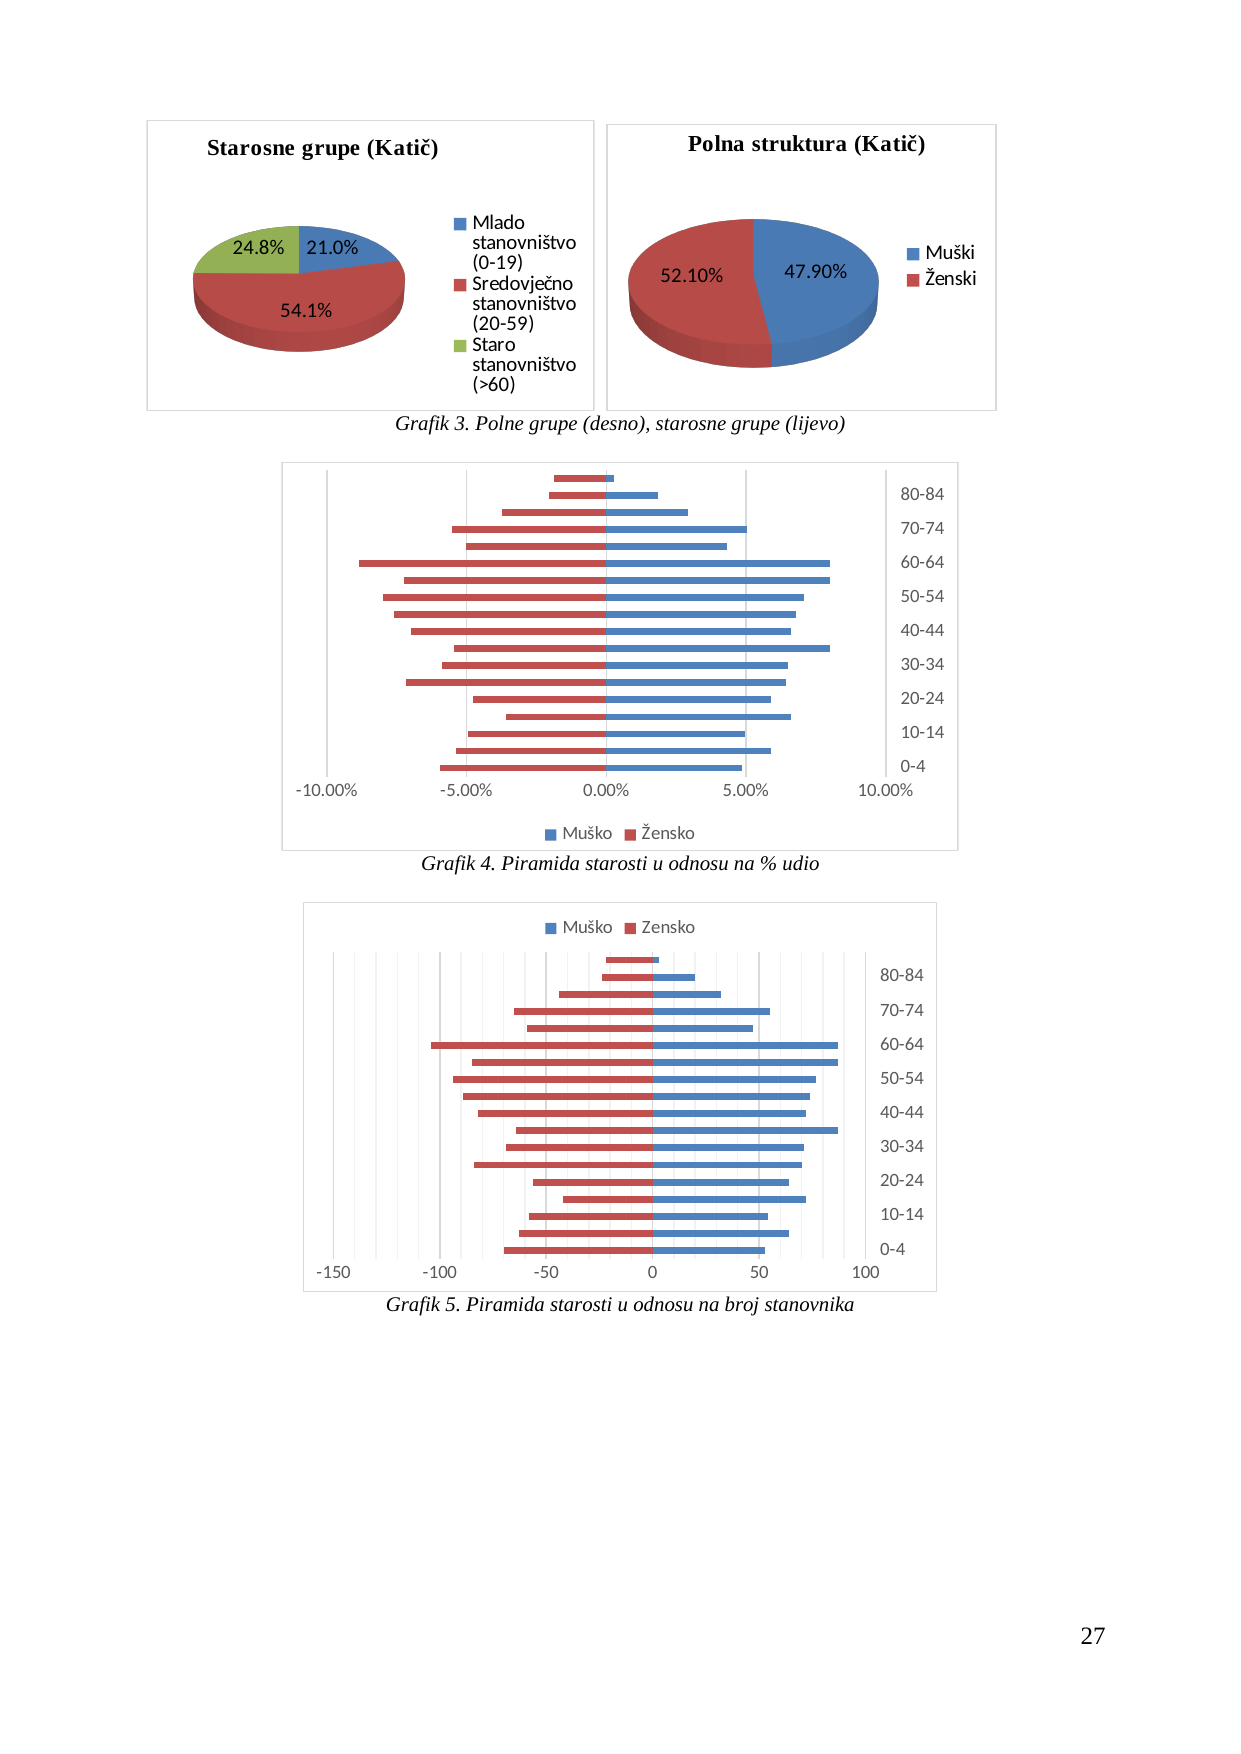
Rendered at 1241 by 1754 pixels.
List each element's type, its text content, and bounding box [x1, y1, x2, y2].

text Grafik 3. Polne grupe (desno), starosne grupe (lijevo) [135, 411, 1105, 435]
text Grafik 5. Piramida starosti u odnosu na broj stanovnika [135, 1292, 1105, 1316]
text Grafik 4. Piramida starosti u odnosu na % udio [135, 851, 1105, 875]
